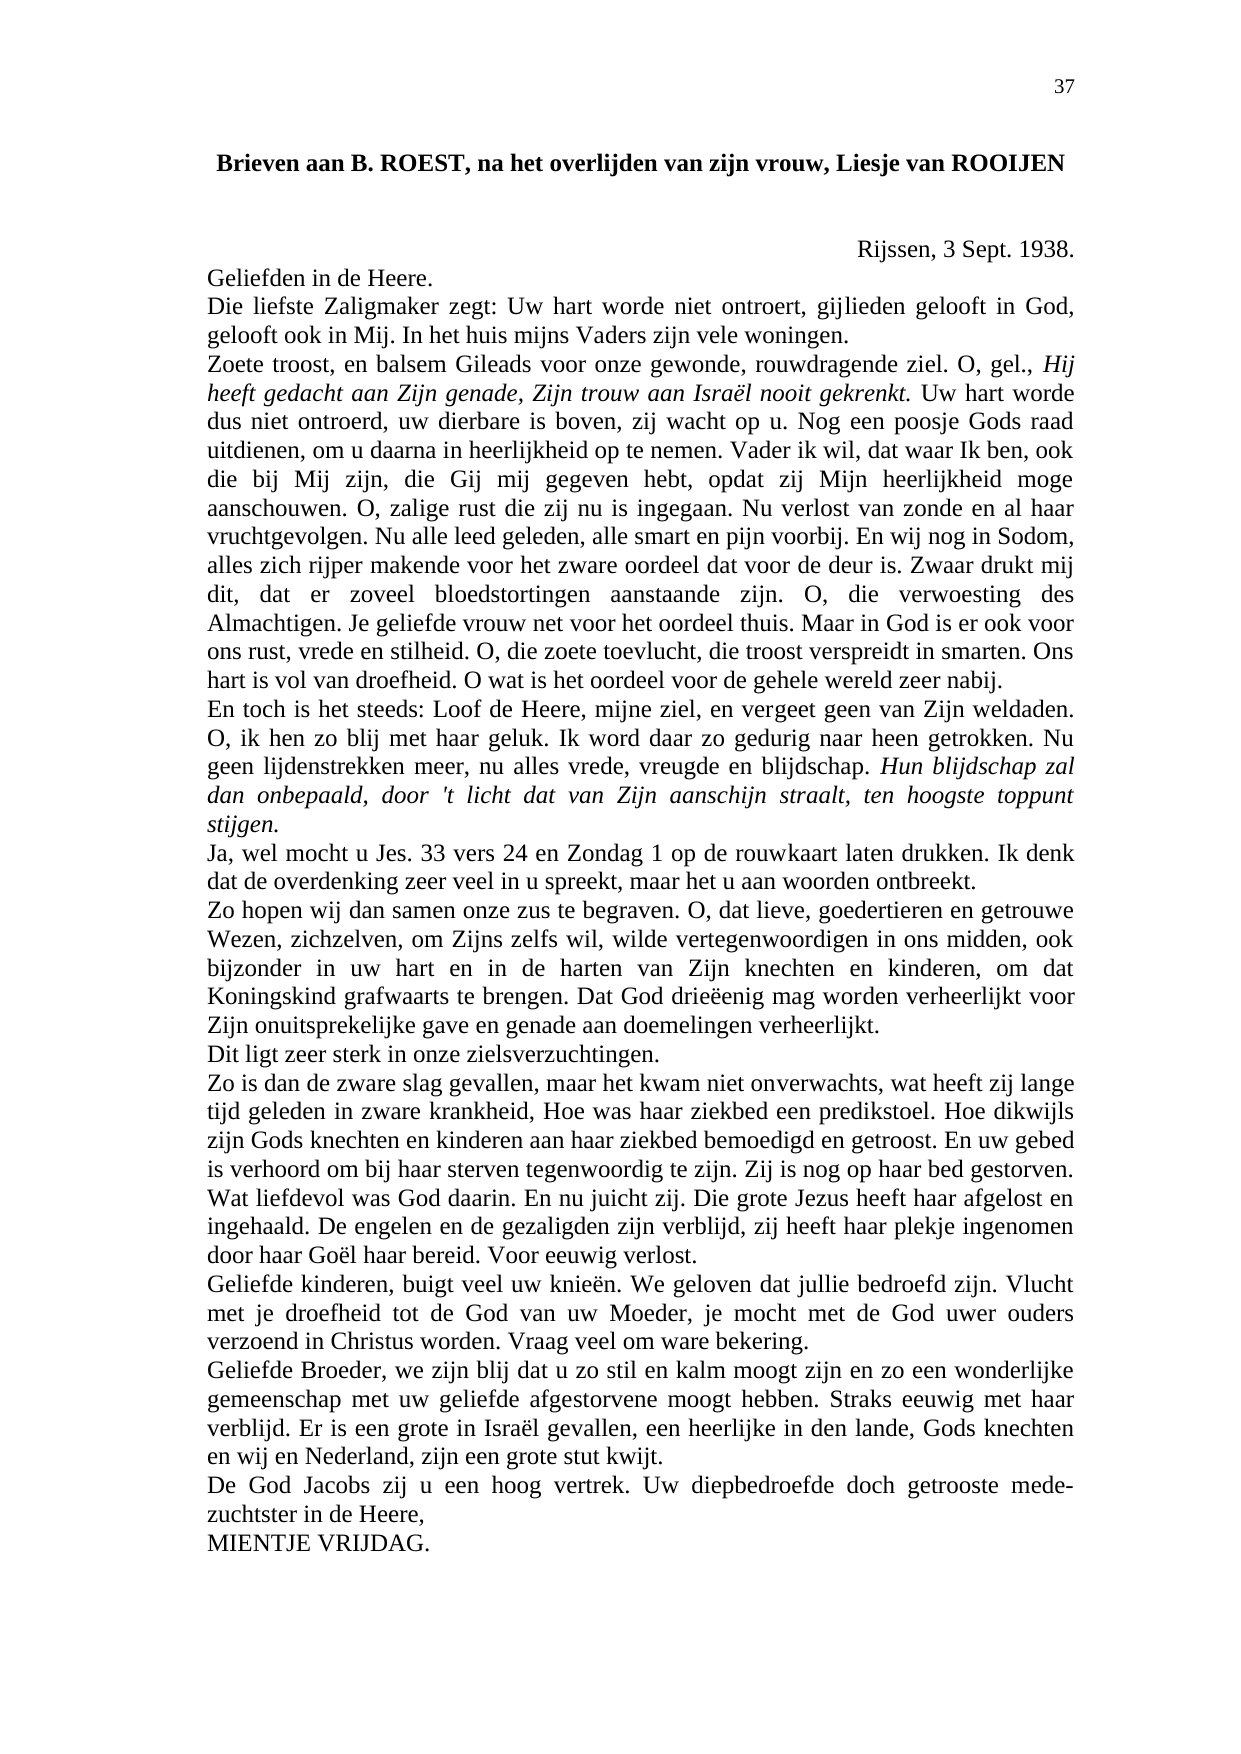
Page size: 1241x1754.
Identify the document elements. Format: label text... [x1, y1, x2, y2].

text En toch is het steeds: Loof de Heere, mijne ziel, en vergeet geen van Zijn weldaden. O, ik hen zo blij met haar geluk. Ik word daar zo gedurig naar heen getrokken. Nu geen lijdenstrekken meer, nu alles vrede, vreugde en blijdschap. Hun blijdschap zal dan onbepaald, door 't licht dat van Zijn aanschijn straalt, ten hoogste toppunt stijgen. [207, 694, 1075, 838]
text Geliefden in de Heere. [207, 263, 1075, 291]
text Die liefste Zaligmaker zegt: Uw hart worde niet ontroert, gijlieden gelooft in God, gelooft ook in Mij. In het huis mijns Vaders zijn vele woningen. [207, 291, 1075, 349]
text MIENTJE VRIJDAG. [207, 1528, 1075, 1556]
text De God Jacobs zij u een hoog vertrek. Uw diepbedroefde doch getrooste mede-zuchtster in de Heere, [207, 1470, 1075, 1528]
text Geliefde Broeder, we zijn blij dat u zo stil en kalm moogt zijn en zo een wonderlijke gemeenschap met uw geliefde afgestorvene moogt hebben. Straks eeuwig met haar verblijd. Er is een grote in Israël gevallen, een heerlijke in den lande, Gods knechten en wij en Nederland, zijn een grote stut kwijt. [207, 1355, 1075, 1470]
text Dit ligt zeer sterk in onze zielsverzuchtingen. [207, 1039, 1075, 1068]
text Ja, wel mocht u Jes. 33 vers 24 en Zondag 1 op de rouwkaart laten drukken. Ik denk dat de overdenking zeer veel in u spreekt, maar het u aan woorden ontbreekt. [207, 838, 1075, 895]
text Brieven aan B. ROEST, na het overlijden van zijn vrouw, Liesje van ROOIJEN [207, 148, 1075, 176]
text Zo hopen wij dan samen onze zus te begraven. O, dat lieve, goedertieren en getrouwe Wezen, zichzelven, om Zijns zelfs wil, wilde vertegenwoordigen in ons midden, ook bijzonder in uw hart en in de harten van Zijn knechten en kinderen, om dat Koningskind grafwaarts te brengen. Dat God drieëenig mag worden verheerlijkt voor Zijn onuitsprekelijke gave en genade aan doemelingen verheerlijkt. [207, 895, 1075, 1039]
text Zoete troost, en balsem Gileads voor onze gewonde, rouwdragende ziel. O, gel., Hij heeft gedacht aan Zijn genade, Zijn trouw aan Israël nooit gekrenkt. Uw hart worde dus niet ontroerd, uw dierbare is boven, zij wacht op u. Nog een poosje Gods raad uitdienen, om u daarna in heerlijkheid op te nemen. Vader ik wil, dat waar Ik ben, ook die bij Mij zijn, die Gij mij gegeven hebt, opdat zij Mijn heerlijkheid moge aanschouwen. O, zalige rust die zij nu is ingegaan. Nu verlost van zonde en al haar vruchtgevolgen. Nu alle leed geleden, alle smart en pijn voorbij. En wij nog in Sodom, alles zich rijper makende voor het zware oordeel dat voor de deur is. Zwaar drukt mij dit, dat er zoveel bloedstortingen aanstaande zijn. O, die verwoesting des Almachtigen. Je geliefde vrouw net voor het oordeel thuis. Maar in God is er ook voor ons rust, vrede en stilheid. O, die zoete toevlucht, die troost verspreidt in smarten. Ons hart is vol van droefheid. O wat is het oordeel voor de gehele wereld zeer nabij. [207, 349, 1075, 694]
text Zo is dan de zware slag gevallen, maar het kwam niet onverwachts, wat heeft zij lange tijd geleden in zware krankheid, Hoe was haar ziekbed een predikstoel. Hoe dikwijls zijn Gods knechten en kinderen aan haar ziekbed bemoedigd en getroost. En uw gebed is verhoord om bij haar sterven tegenwoordig te zijn. Zij is nog op haar bed gestorven. Wat liefdevol was God daarin. En nu juicht zij. Die grote Jezus heeft haar afgelost en ingehaald. De engelen en de gezaligden zijn verblijd, zij heeft haar plekje ingenomen door haar Goël haar bereid. Voor eeuwig verlost. [207, 1068, 1075, 1269]
text Geliefde kinderen, buigt veel uw knieën. We geloven dat jullie bedroefd zijn. Vlucht met je droefheid tot de God van uw Moeder, je mocht met de God uwer ouders verzoend in Christus worden. Vraag veel om ware bekering. [207, 1269, 1075, 1355]
text Rijssen, 3 Sept. 1938. [207, 234, 1075, 263]
